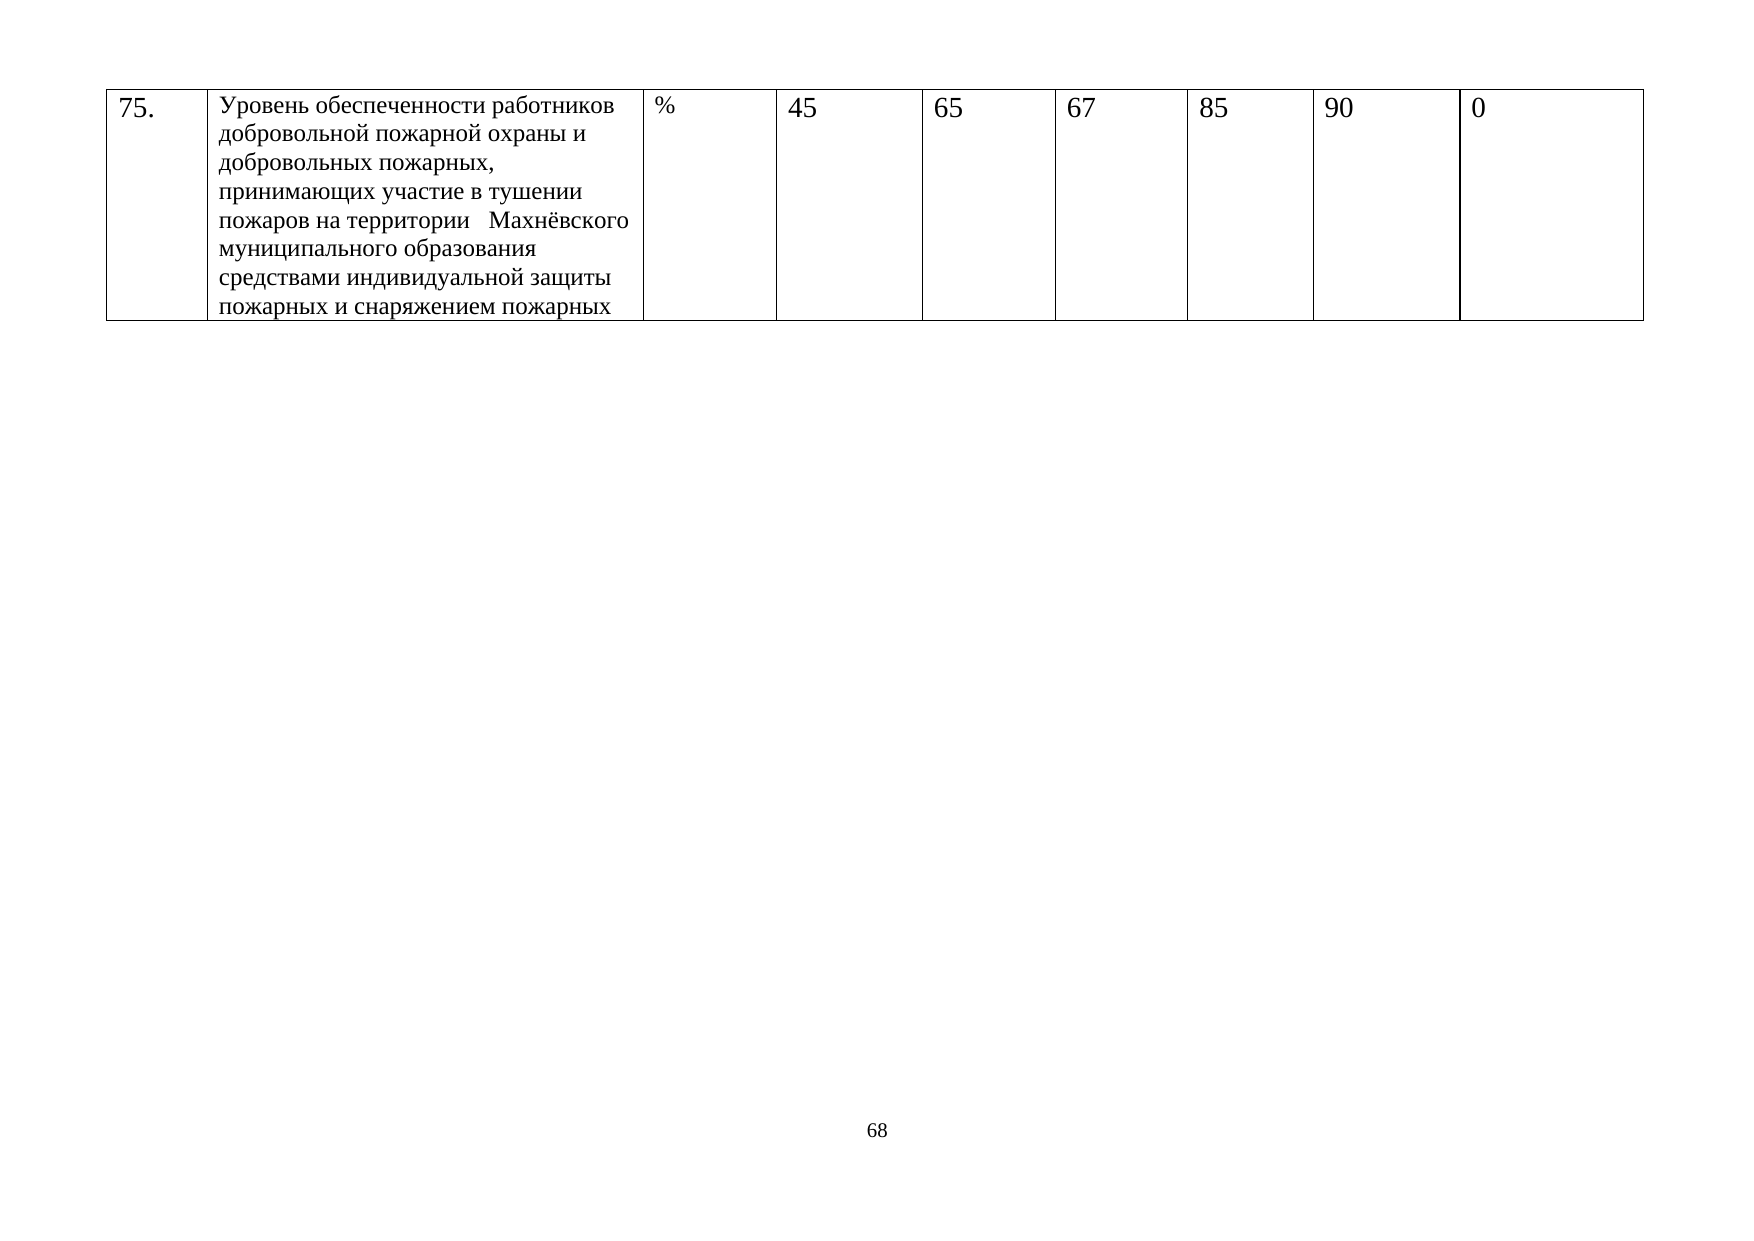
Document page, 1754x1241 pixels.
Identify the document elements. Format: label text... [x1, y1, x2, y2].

table_cell 85 [1188, 90, 1313, 320]
table_cell Уровень обеспеченности работников добровольной пожарной охраны и добровольных пожарных, принимающих участие в тушении пожаров на территории Махнёвского муниципального образования средствами индивидуальной защиты пожарных и снаряжением пожарных [208, 90, 643, 320]
table_cell 90 [1314, 90, 1459, 320]
table_cell % [644, 90, 776, 320]
table_cell 0 [1461, 90, 1643, 320]
table_cell 75. [107, 90, 207, 320]
table_cell 67 [1056, 90, 1187, 320]
table_cell 65 [923, 90, 1055, 320]
table_cell 45 [777, 90, 922, 320]
